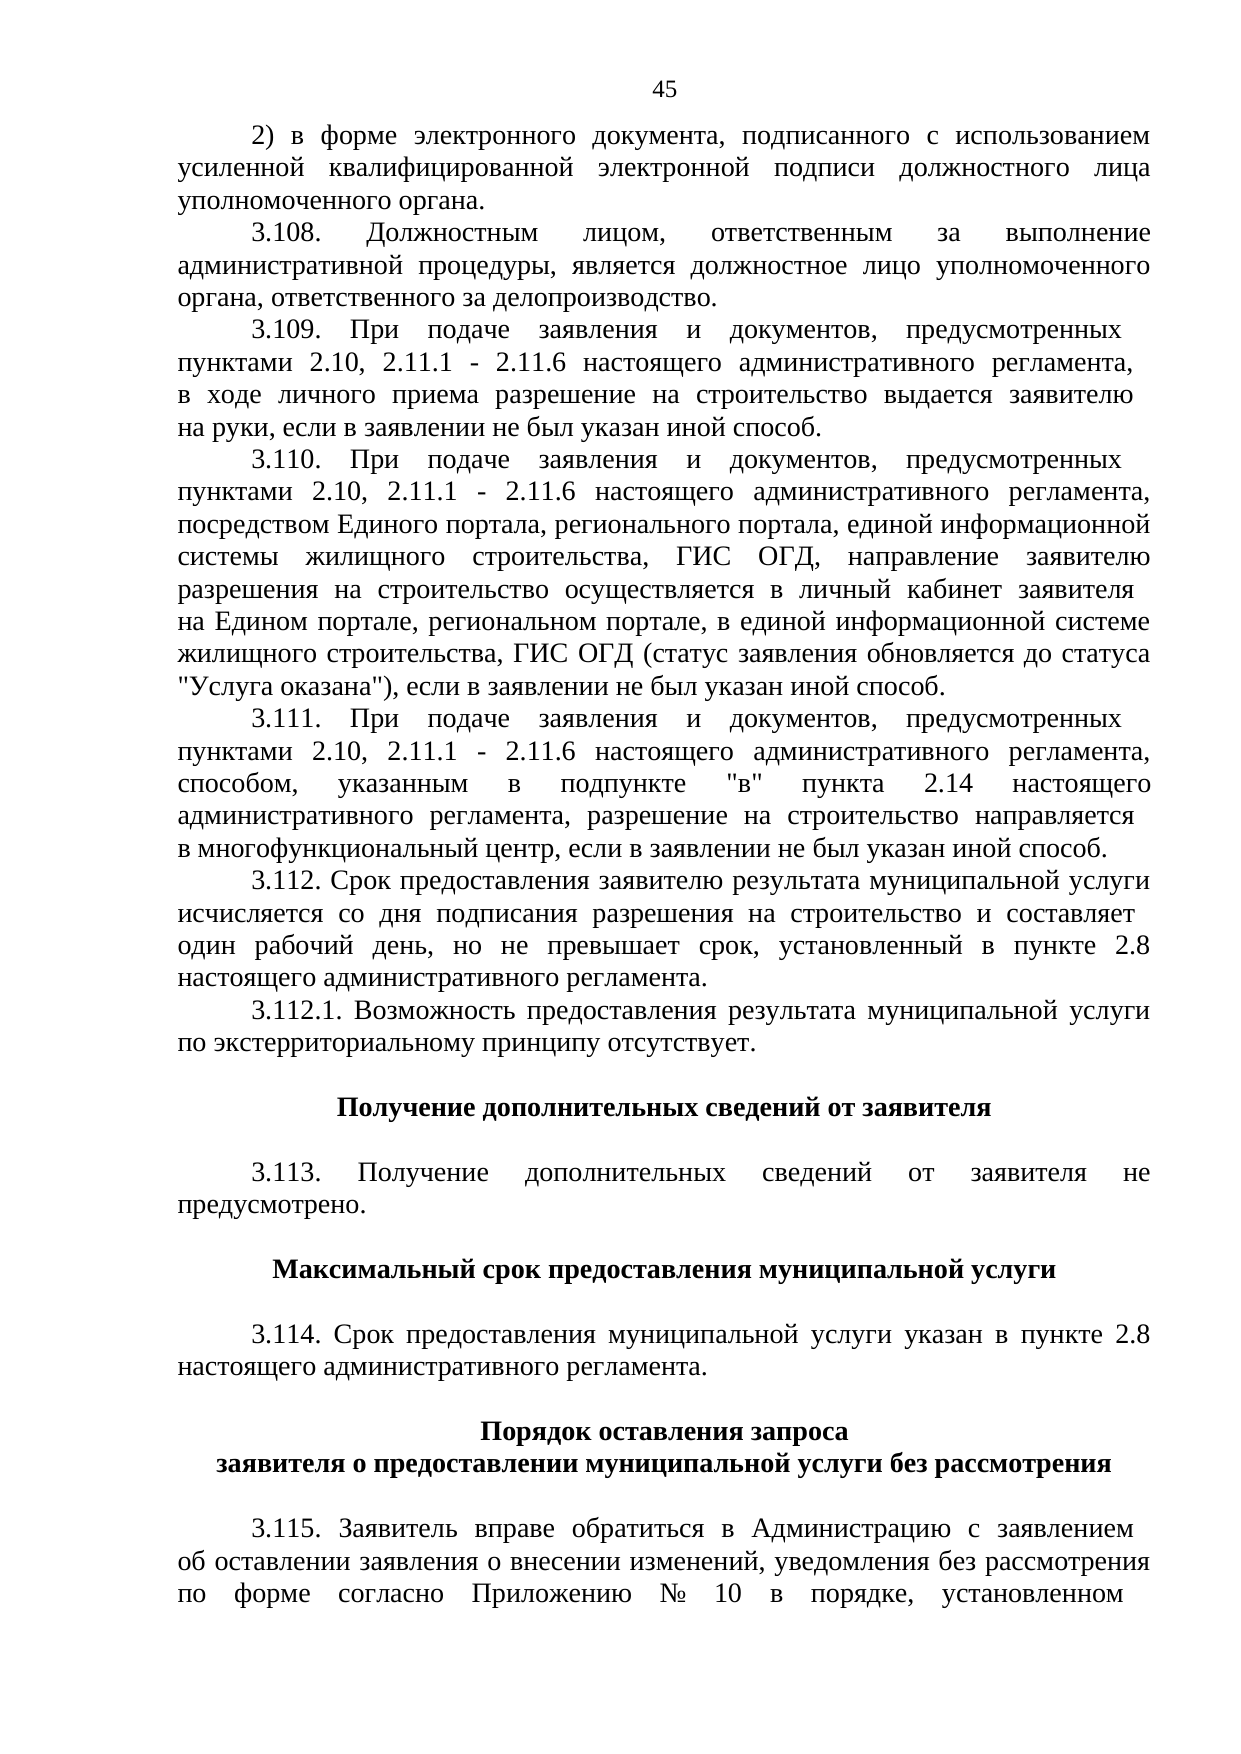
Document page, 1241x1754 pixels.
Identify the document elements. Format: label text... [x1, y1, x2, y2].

text Получение дополнительных сведений от заявителя [177, 1090, 1152, 1122]
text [177, 1511, 1152, 1608]
text 3.110. При подаче заявления и документов, предусмотренных пунктами 2.10, 2.11.1 - 2.11.6 настоящего административного регламента, посредством Единого портала, регионального портала, единой информационной системы жилищного строительства, ГИС ОГД, направление заявителю разрешения на строительство осуществляется в личный кабинет заявителя на Едином портале, региональном портале, в единой информационной системе жилищного строительства, ГИС ОГД (статус заявления обновляется до статуса "Услуга оказана"), если в заявлении не был указан иной способ. [177, 442, 1152, 701]
text 3.112. Срок предоставления заявителю результата муниципальной услуги исчисляется со дня подписания разрешения на строительство и составляет один рабочий день, но не превышает срок, установленный в пункте 2.8 настоящего административного регламента. [177, 863, 1152, 993]
text 3.112.1. Возможность предоставления результата муниципальной услуги по экстерриториальному принципу отсутствует. [177, 993, 1152, 1058]
text Максимальный срок предоставления муниципальной услуги [177, 1252, 1152, 1284]
text 3.114. Срок предоставления муниципальной услуги указан в пункте 2.8 настоящего административного регламента. [177, 1317, 1152, 1382]
text 3.109. При подаче заявления и документов, предусмотренных пунктами 2.10, 2.11.1 - 2.11.6 настоящего административного регламента, в ходе личного приема разрешение на строительство выдается заявителю на руки, если в заявлении не был указан иной способ. [177, 312, 1152, 442]
text 3.108. Должностным лицом, ответственным за выполнение административной процедуры, является должностное лицо уполномоченного органа, ответственного за делопроизводство. [177, 215, 1152, 312]
text заявителя о предоставлении муниципальной услуги без рассмотрения [177, 1446, 1152, 1479]
text 3.113. Получение дополнительных сведений от заявителя не предусмотрено. [177, 1155, 1152, 1219]
text 2) в форме электронного документа, подписанного с использованием усиленной квалифицированной электронной подписи должностного лица уполномоченного органа. [177, 118, 1152, 215]
text 3.111. При подаче заявления и документов, предусмотренных пунктами 2.10, 2.11.1 - 2.11.6 настоящего административного регламента, способом, указанным в подпункте "в" пункта 2.14 настоящего административного регламента, разрешение на строительство направляется в многофункциональный центр, если в заявлении не был указан иной способ. [177, 701, 1152, 863]
text Порядок оставления запроса [177, 1414, 1152, 1446]
